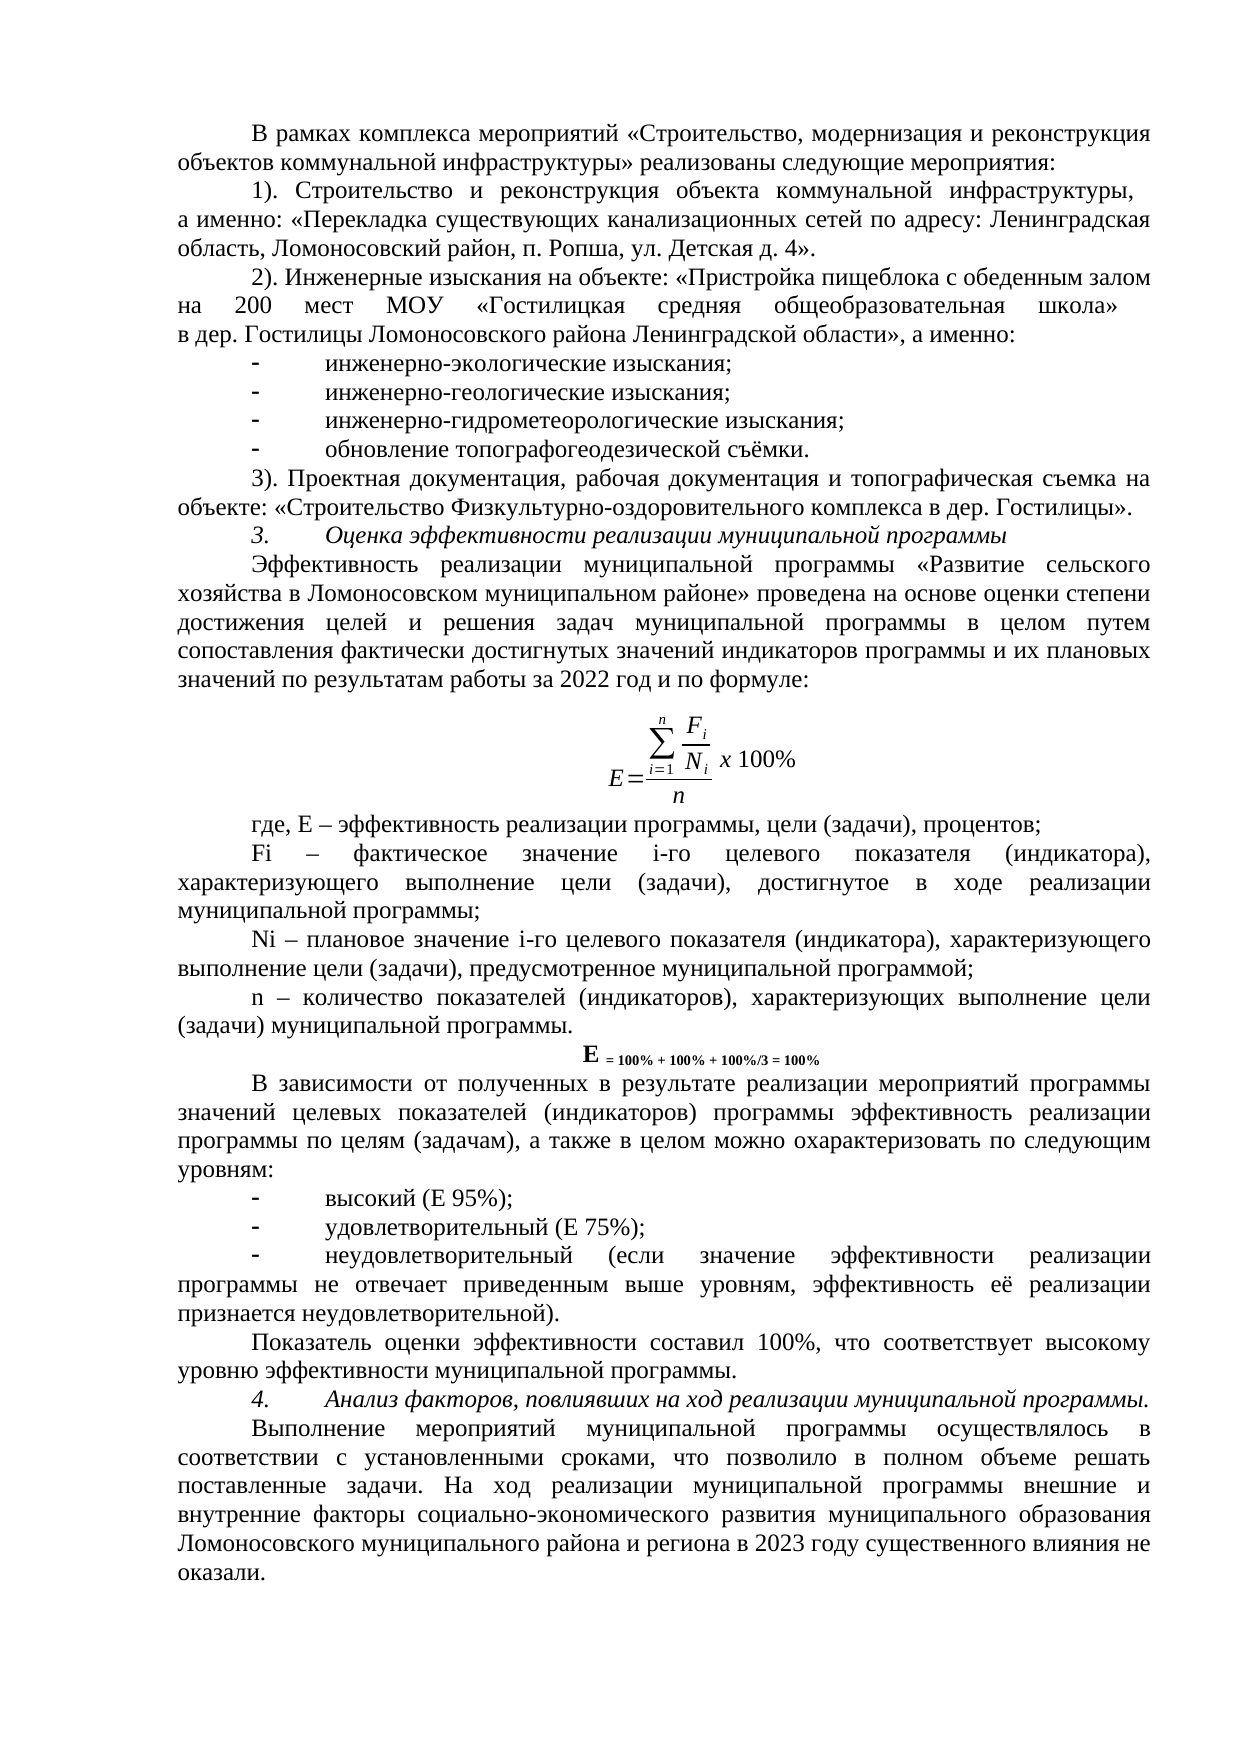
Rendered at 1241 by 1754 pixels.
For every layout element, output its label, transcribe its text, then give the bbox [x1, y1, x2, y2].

text В зависимости от полученных в результате реализации мероприятий программы значений целевых показателей (индикаторов) программы эффективность реализации программы по целям (задачам), а также в целом можно охарактеризовать по следующим уровням: [177, 1068, 1152, 1183]
text х 100% [177, 710, 1152, 809]
text Выполнение мероприятий муниципальной программы осуществлялось в соответствии с установленными сроками, что позволило в полном объеме решать поставленные задачи. На ход реализации муниципальной программы внешние и внутренние факторы социально-экономического развития муниципального образования Ломоносовского муниципального района и региона в 2023 году существенного влияния не оказали. [177, 1413, 1152, 1586]
text В рамках комплекса мероприятий «Строительство, модернизация и реконструкция объектов коммунальной инфраструктуры» реализованы следующие мероприятия: [177, 118, 1152, 176]
text Эффективность реализации муниципальной программы «Развитие сельского хозяйства в Ломоносовском муниципальном районе» проведена на основе оценки степени достижения целей и решения задач муниципальной программы в целом путем сопоставления фактически достигнутых значений индикаторов программы и их плановых значений по результатам работы за 2022 год и по формуле: [177, 549, 1152, 693]
text Показатель оценки эффективности составил 100%, что соответствует высокому уровню эффективности муниципальной программы. [177, 1327, 1152, 1384]
text Fi – фактическое значение i-го целевого показателя (индикатора), характеризующего выполнение цели (задачи), достигнутое в ходе реализации муниципальной программы; [177, 838, 1152, 924]
list неудовлетворительный (если значение эффективности реализации программы не отвечает приведенным выше уровням, эффективность её реализации признается неудовлетворительной). [177, 1241, 1152, 1327]
text где, Е – эффективность реализации программы, цели (задачи), процентов; [177, 809, 1152, 838]
list обновление топографогеодезической съёмки. [177, 434, 1152, 463]
list высокий (Е 95%); [177, 1183, 1152, 1212]
list инженерно-гидрометеорологические изыскания; [177, 406, 1152, 434]
list Оценка эффективности реализации муниципальной программы [177, 521, 1152, 549]
list инженерно-экологические изыскания; [177, 348, 1152, 377]
list Анализ факторов, повлиявших на ход реализации муниципальной программы. [177, 1384, 1152, 1413]
text 3). Проектная документация, рабочая документация и топографическая съемка на объекте: «Строительство Физкультурно-оздоровительного комплекса в дер. Гостилицы». [177, 463, 1152, 521]
text Ni – плановое значение i-го целевого показателя (индикатора), характеризующего выполнение цели (задачи), предусмотренное муниципальной программой; [177, 924, 1152, 982]
text n – количество показателей (индикаторов), характеризующих выполнение цели (задачи) муниципальной программы. [177, 982, 1152, 1039]
text 1). Строительство и реконструкция объекта коммунальной инфраструктуры, а именно: «Перекладка существующих канализационных сетей по адресу: Ленинградская область, Ломоносовский район, п. Ропша, ул. Детская д. 4». [177, 176, 1152, 262]
list удовлетворительный (Е 75%); [177, 1212, 1152, 1241]
text E = 100% + 100% + 100%/3 = 100% [177, 1039, 1152, 1068]
text 2). Инженерные изыскания на объекте: «Пристройка пищеблока с обеденным залом на 200 мест МОУ «Гостилицкая средняя общеобразовательная школа» в дер. Гостилицы Ломоносовского района Ленинградской области», а именно: [177, 262, 1152, 348]
list инженерно-геологические изыскания; [177, 377, 1152, 406]
